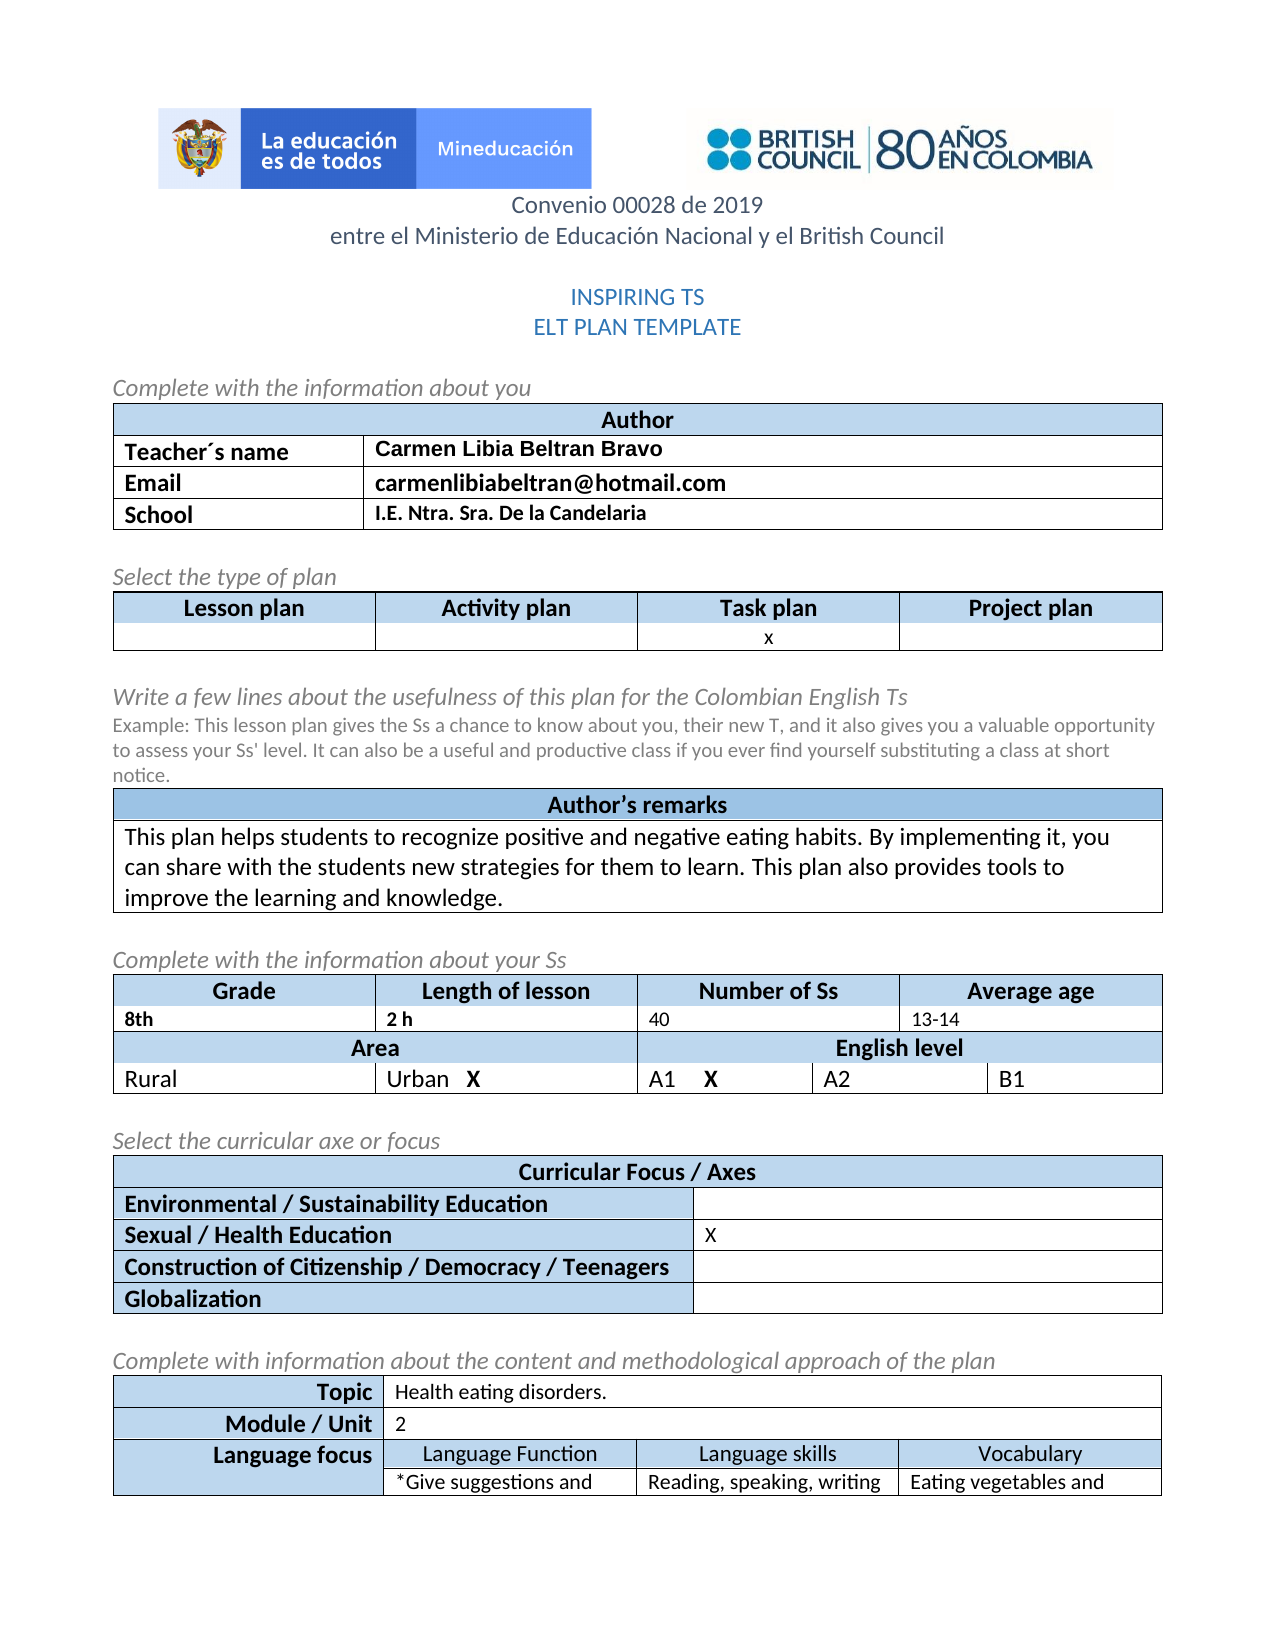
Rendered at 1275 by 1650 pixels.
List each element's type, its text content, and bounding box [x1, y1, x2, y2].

table_cell [694, 1188, 1162, 1218]
text Write a few lines about the usefulness of this plan for the Colombian English Ts [112, 681, 1162, 712]
table_cell This plan helps students to recognize positive and negative eating habits. By implementing it, you can share with the students new strategies for them to learn. This plan also provides tools to improve the learning and knowledge. [114, 821, 1162, 912]
table_header Activity plan [376, 593, 637, 623]
table_cell X [694, 1220, 1162, 1250]
table_cell Sexual / Health Education [114, 1220, 693, 1250]
table_cell [694, 1283, 1162, 1313]
table_header Topic [114, 1376, 383, 1407]
table_cell Urban X [376, 1063, 637, 1093]
text Complete with the information about you [112, 373, 1162, 403]
table_cell Reading, speaking, writing and listening [637, 1469, 898, 1495]
table_header Number of Ss [638, 975, 899, 1006]
table_cell [376, 623, 637, 650]
table_header Grade [114, 975, 375, 1006]
text Example: This lesson plan gives the Ss a chance to know about you, their new T, and it also gives you a valuable opportunity to assess your Ss' level. It can also be a useful and productive class if you ever find yourself substituting a class at short notice. [112, 712, 1162, 788]
table_header Health eating disorders. [384, 1376, 1161, 1407]
table_header Length of lesson [376, 975, 637, 1006]
table_cell School [114, 499, 363, 529]
table_header Curricular Focus / Axes [114, 1156, 1162, 1187]
table_cell 13-14 [900, 1006, 1162, 1031]
table_cell Construction of Citizenship / Democracy / Teenagers [114, 1251, 693, 1282]
picture [686, 108, 1114, 190]
table_header Author’s remarks [114, 789, 1162, 819]
table_cell Environmental / Sustainability Education [114, 1188, 693, 1218]
table_cell 2 h [376, 1006, 637, 1031]
table_cell 40 [638, 1006, 899, 1031]
table_cell Language skills [637, 1440, 898, 1467]
table_header Project plan [900, 593, 1162, 623]
table_cell [900, 623, 1162, 650]
text INSPIRING TS [112, 281, 1162, 312]
table_cell I.E. Ntra. Sra. De la Candelaria [364, 499, 1162, 529]
text Select the type of plan [112, 561, 1162, 591]
text Complete with the information about your Ss [112, 944, 1162, 974]
text Complete with information about the content and methodological approach of the plan [112, 1345, 1162, 1375]
table_cell A2 [813, 1063, 987, 1093]
table_cell x [638, 623, 899, 650]
table_cell 2 [384, 1408, 1161, 1438]
table_cell *Give suggestions and recommendations. *Express conditions. *Describe eating routines. [384, 1469, 636, 1495]
text Select the curricular axe or focus [112, 1125, 1162, 1155]
table_cell Vocabulary [899, 1440, 1161, 1467]
text ELT PLAN TEMPLATE [112, 312, 1162, 342]
table_cell [694, 1251, 1162, 1282]
table_cell Globalization [114, 1283, 693, 1313]
table_cell Carmen Libia Beltran Bravo [364, 436, 1162, 466]
table_cell Language Function [384, 1440, 636, 1467]
table_cell Rural [114, 1063, 375, 1093]
table_cell Module / Unit [114, 1408, 383, 1438]
table_cell carmenlibiabeltran@hotmail.com [364, 467, 1162, 498]
table_cell Email [114, 467, 363, 498]
table_cell Language focus [114, 1440, 383, 1495]
table_cell Area [114, 1032, 637, 1063]
table_header Average age [900, 975, 1162, 1006]
table_cell [114, 623, 375, 650]
table_cell Teacher´s name [114, 436, 363, 466]
table_header Lesson plan [114, 593, 375, 623]
table_header Author [114, 404, 1162, 435]
table_cell A1 X [638, 1063, 812, 1093]
picture [158, 108, 592, 189]
table_cell 8th [114, 1006, 375, 1031]
table_cell English level [638, 1032, 1162, 1063]
table_cell B1 [988, 1063, 1162, 1093]
table_header Task plan [638, 593, 899, 623]
